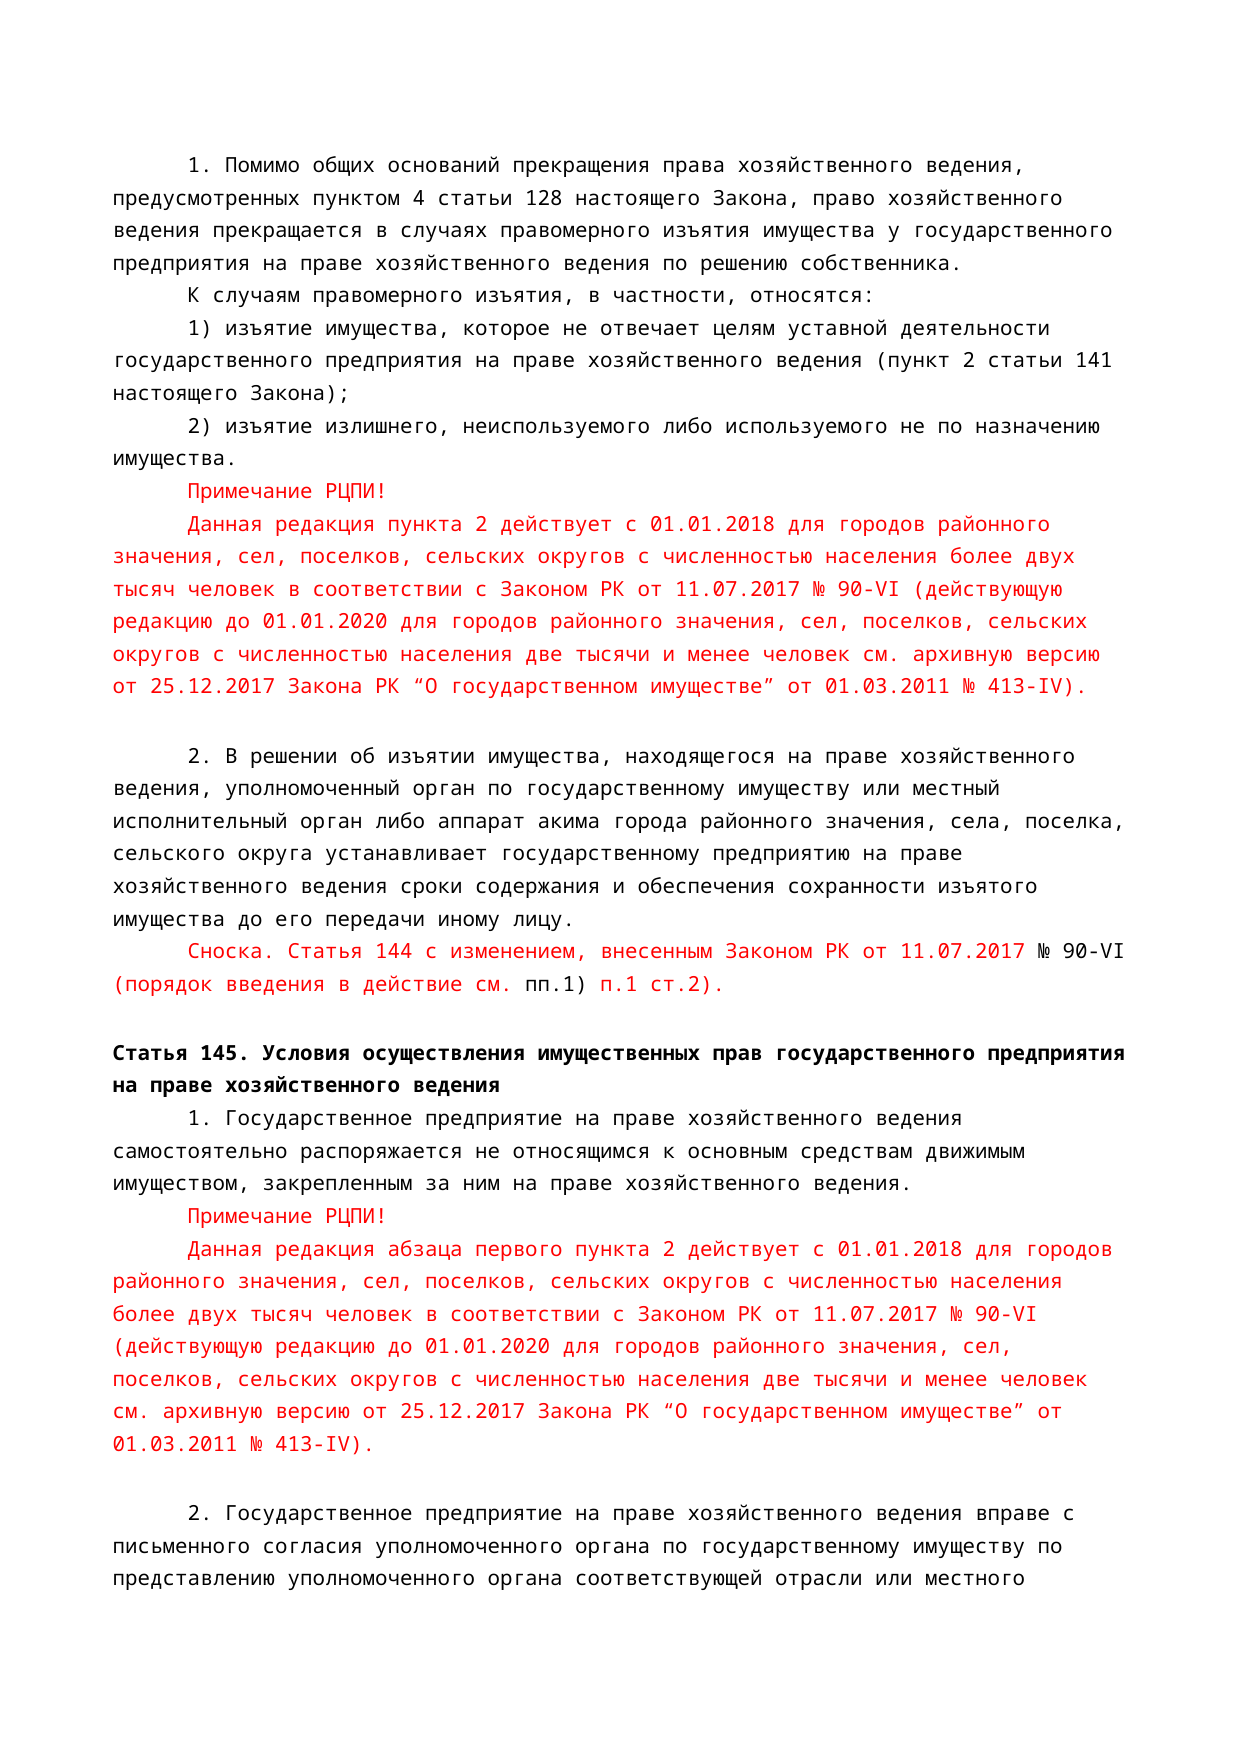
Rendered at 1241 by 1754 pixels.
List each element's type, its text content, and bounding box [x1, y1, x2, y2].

text Статья 145. Условия осуществления имущественных прав государственного предприятия на праве хозяйственного ведения [112, 1038, 1128, 1099]
text 2. В решении об изъятии имущества, находящегося на праве хозяйственного ведения, уполномоченный орган по государственному имуществу или местный исполнительный орган либо аппарат акима города районного значения, села, поселка, сельского округа устанавливает государственному предприятию на праве хозяйственного ведения сроки содержания и обеспечения сохранности изъятого имущества до его передачи иному лицу. [112, 741, 1128, 932]
text Примечание РЦПИ! Данная редакция абзаца первого пункта 2 действует с 01.01.2018 для городов районного значения, сел, поселков, сельских округов с численностью населения более двух тысяч человек в соответствии с Законом РК от 11.07.2017 № 90-VI (действующую редакцию до 01.01.2020 для городов районного значения, сел, поселков, сельских округов с численностью населения две тысячи и менее человек см. архивную версию от 25.12.2017 Закона РК “О государственном имуществе” от 01.03.2011 № 413-IV). [112, 1201, 1128, 1494]
text 1. Государственное предприятие на праве хозяйственного ведения самостоятельно распоряжается не относящимся к основным средствам движимым имуществом, закрепленным за ним на праве хозяйственного ведения. [112, 1103, 1128, 1197]
text Примечание РЦПИ! Данная редакция пункта 2 действует с 01.01.2018 для городов районного значения, сел, поселков, сельских округов с численностью населения более двух тысяч человек в соответствии с Законом РК от 11.07.2017 № 90-VI (действующую редакцию до 01.01.2020 для городов районного значения, сел, поселков, сельских округов с численностью населения две тысячи и менее человек см. архивную версию от 25.12.2017 Закона РК “О государственном имуществе” от 01.03.2011 № 413-IV). [112, 476, 1128, 736]
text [112, 1498, 1128, 1592]
text 1) изъятие имущества, которое не отвечает целям уставной деятельности государственного предприятия на праве хозяйственного ведения (пункт 2 статьи 141 настоящего Закона); [112, 313, 1128, 407]
text К случаям правомерного изъятия, в частности, относятся: [112, 280, 1128, 309]
text 2) изъятие излишнего, неиспользуемого либо используемого не по назначению имущества. [112, 411, 1128, 472]
text Сноска. Статья 144 с изменением, внесенным Законом РК от 11.07.2017 № 90-VI (порядок введения в действие см. пп.1) п.1 ст.2). [112, 936, 1128, 1033]
text 1. Помимо общих оснований прекращения права хозяйственного ведения, предусмотренных пунктом 4 статьи 128 настоящего Закона, право хозяйственного ведения прекращается в случаях правомерного изъятия имущества у государственного предприятия на праве хозяйственного ведения по решению собственника. [112, 150, 1128, 276]
